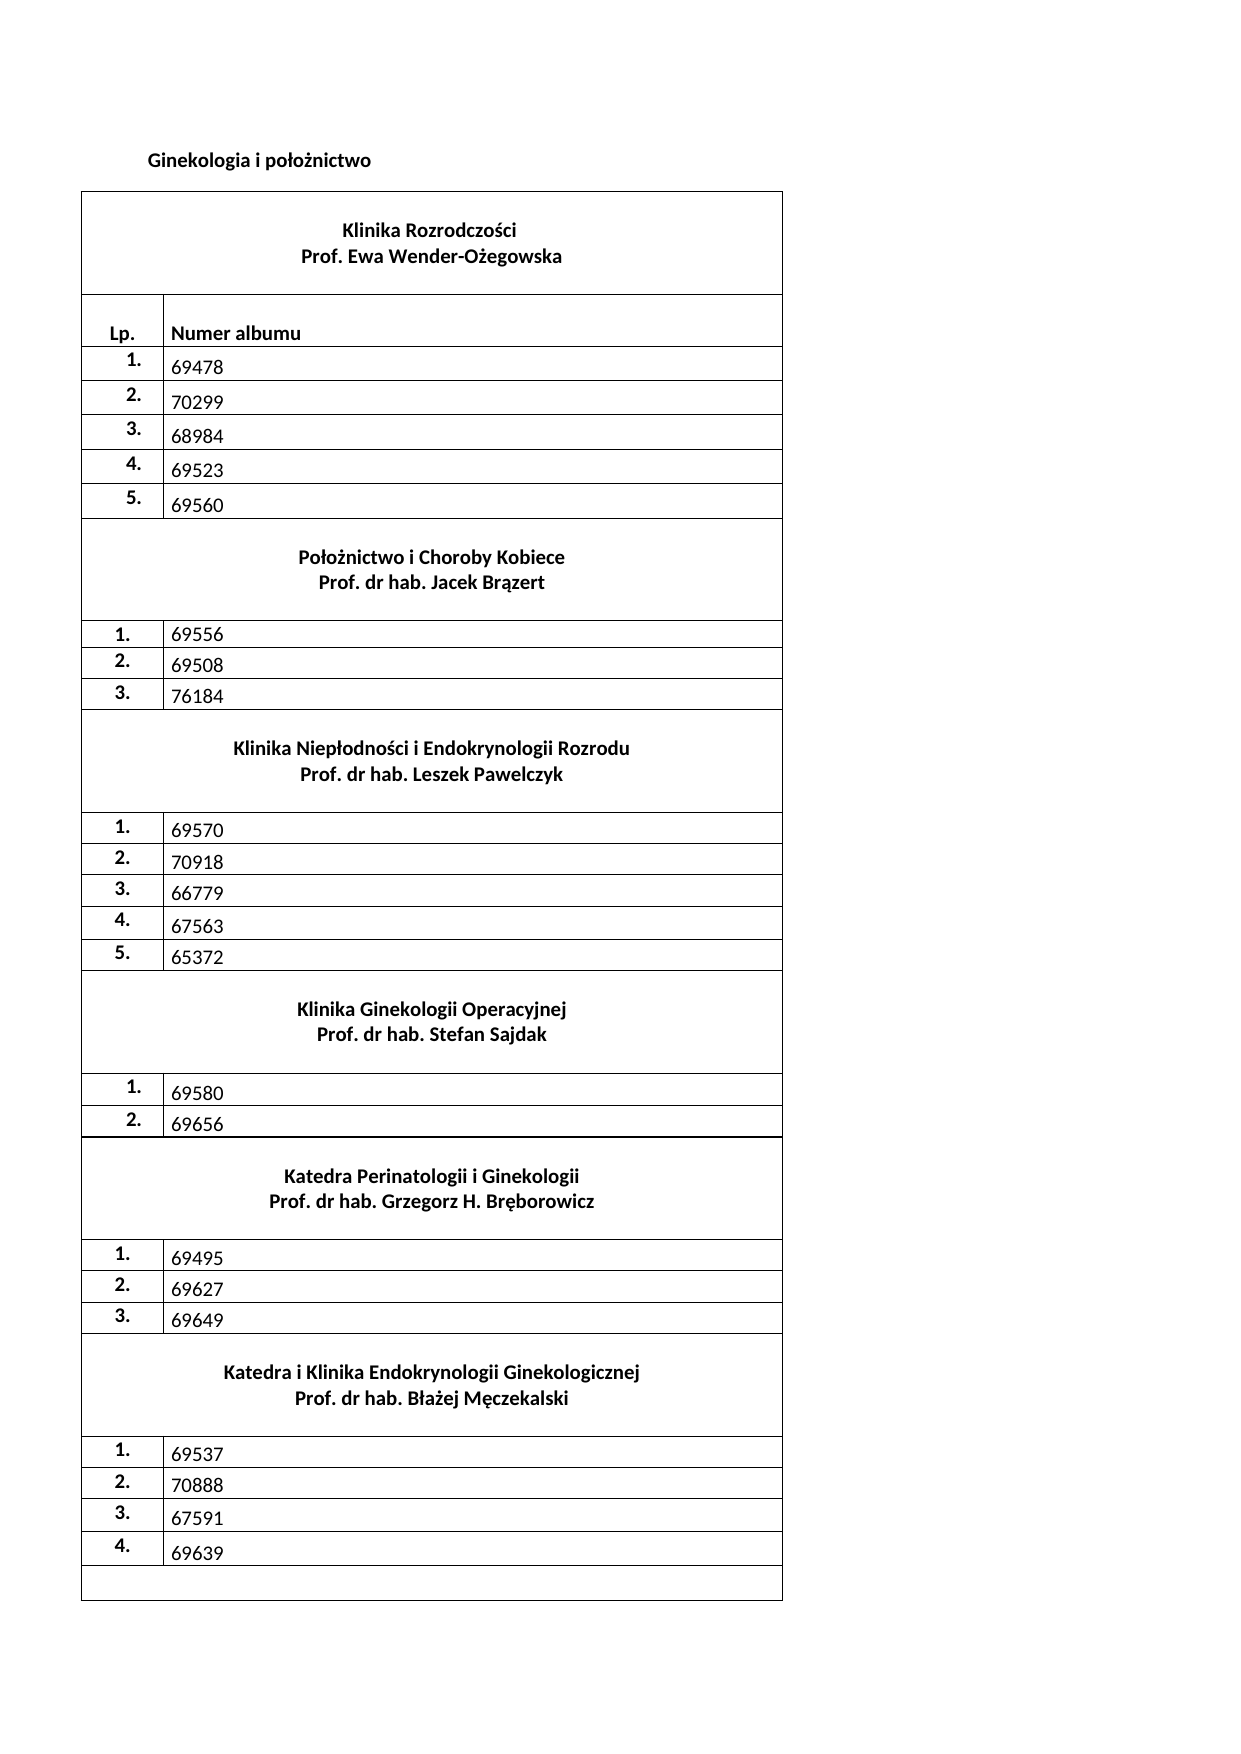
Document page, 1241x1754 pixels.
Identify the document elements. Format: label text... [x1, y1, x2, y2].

table_cell Katedra i Klinika Endokrynologii Ginekologicznej Prof. dr hab. Błażej Męczekalski [82, 1334, 782, 1436]
table_cell 70918 [164, 844, 782, 874]
table_cell 67591 [164, 1499, 782, 1531]
table_cell Klinika Ginekologii Operacyjnej Prof. dr hab. Stefan Sajdak [82, 971, 782, 1072]
table_cell 5. [82, 940, 163, 970]
table_cell 69656 [164, 1106, 782, 1136]
table_cell 69627 [164, 1271, 782, 1302]
table_cell 66779 [164, 875, 782, 906]
table_cell 3. [82, 679, 163, 709]
table_cell 2. [82, 1271, 163, 1302]
table_cell Katedra Perinatologii i Ginekologii Prof. dr hab. Grzegorz H. Bręborowicz [82, 1138, 782, 1239]
table_cell 69639 [164, 1532, 782, 1565]
table_cell 69570 [164, 813, 782, 843]
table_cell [82, 1566, 782, 1600]
table_cell [82, 450, 163, 483]
table_cell 1. [82, 1437, 163, 1467]
table_cell Lp. [82, 295, 163, 346]
table_cell [82, 347, 163, 380]
table_cell 69478 [164, 347, 782, 380]
table_cell 1. [82, 621, 163, 647]
table_cell [82, 415, 163, 449]
table_header Klinika Rozrodczości Prof. Ewa Wender-Ożegowska [82, 192, 782, 294]
table_cell 4. [82, 907, 163, 938]
table_cell 69580 [164, 1074, 782, 1105]
table_cell 69508 [164, 648, 782, 678]
table_cell [82, 484, 163, 517]
table_cell 3. [82, 875, 163, 906]
table_cell 70888 [164, 1468, 782, 1498]
table_cell 1. [82, 1240, 163, 1270]
table_cell 76184 [164, 679, 782, 709]
table_cell 4. [82, 1532, 163, 1565]
table_cell 70299 [164, 381, 782, 414]
table_cell 69495 [164, 1240, 782, 1270]
table_cell 69649 [164, 1303, 782, 1333]
table_cell [82, 1106, 163, 1136]
table_cell 68984 [164, 415, 782, 449]
table_cell [82, 381, 163, 414]
text Ginekologia i położnictwo [148, 148, 1093, 173]
table_cell 67563 [164, 907, 782, 938]
table_cell 69537 [164, 1437, 782, 1467]
table_cell 69556 [164, 621, 782, 647]
table_cell Położnictwo i Choroby Kobiece Prof. dr hab. Jacek Brązert [82, 519, 782, 620]
table_cell 69560 [164, 484, 782, 517]
table_cell 2. [82, 844, 163, 874]
table_cell 2. [82, 1468, 163, 1498]
table_cell 3. [82, 1303, 163, 1333]
table_cell 1. [82, 813, 163, 843]
table_cell 3. [82, 1499, 163, 1531]
table_cell Numer albumu [164, 295, 782, 346]
table_cell 2. [82, 648, 163, 678]
table_cell Klinika Niepłodności i Endokrynologii Rozrodu Prof. dr hab. Leszek Pawelczyk [82, 710, 782, 812]
table_cell [82, 1074, 163, 1105]
table_cell 65372 [164, 940, 782, 970]
table_cell 69523 [164, 450, 782, 483]
